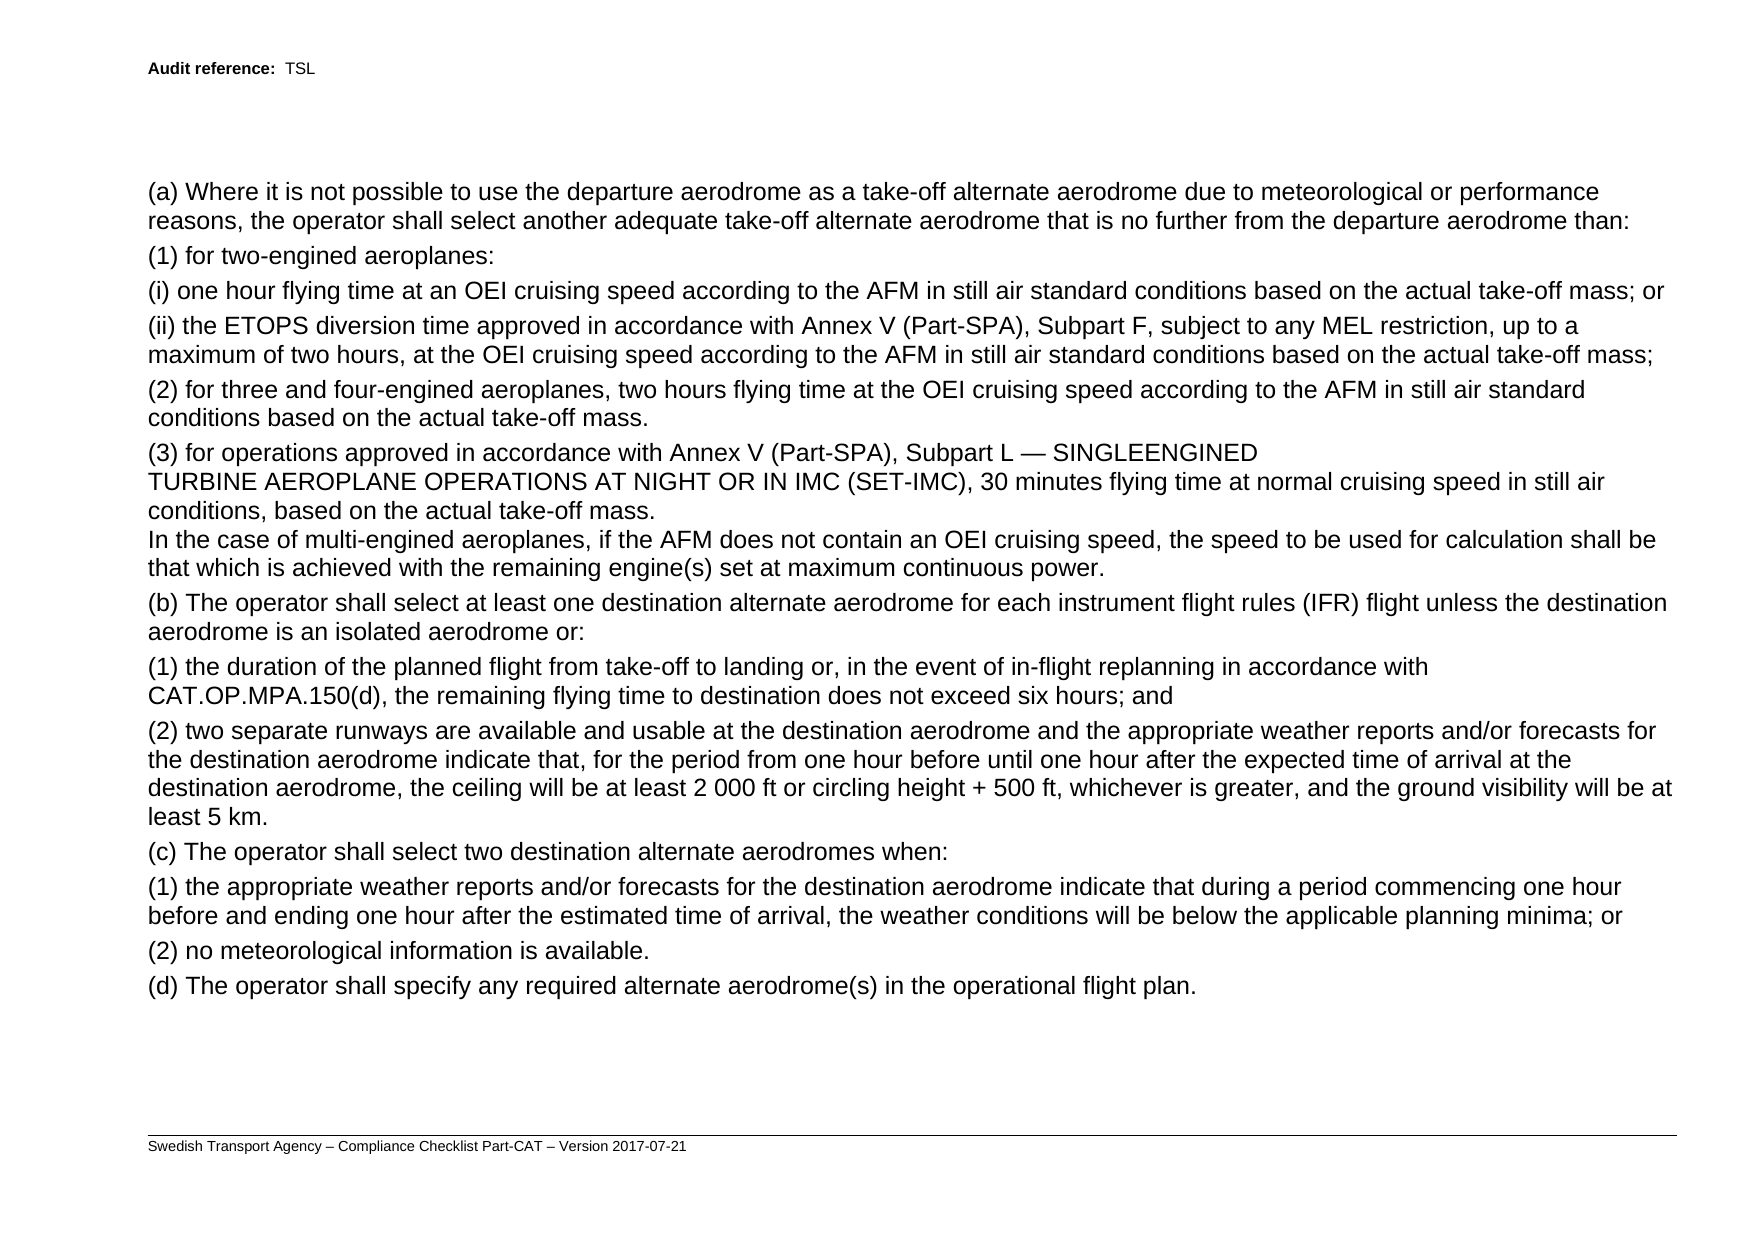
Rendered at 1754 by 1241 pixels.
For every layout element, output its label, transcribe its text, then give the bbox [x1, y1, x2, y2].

text (2) two separate runways are available and usable at the destination aerodrome and the appropriate weather reports and/or forecasts for the destination aerodrome indicate that, for the period from one hour before until one hour after the expected time of arrival at the destination aerodrome, the ceiling will be at least 2 000 ft or circling height + 500 ft, whichever is greater, and the ground visibility will be at least 5 km. [148, 716, 1677, 831]
text (3) for operations approved in accordance with Annex V (Part-SPA), Subpart L — SINGLEENGINED [148, 438, 1677, 467]
text (1) the duration of the planned flight from take-off to landing or, in the event of in-flight replanning in accordance with CAT.OP.MPA.150(d), the remaining flying time to destination does not exceed six hours; and [148, 652, 1677, 710]
text (a) Where it is not possible to use the departure aerodrome as a take-off alternate aerodrome due to meteorological or performance reasons, the operator shall select another adequate take-off alternate aerodrome that is no further from the departure aerodrome than: [148, 177, 1677, 235]
text (c) The operator shall select two destination alternate aerodromes when: [148, 837, 1677, 866]
text (1) for two-engined aeroplanes: [148, 241, 1677, 270]
text TURBINE AEROPLANE OPERATIONS AT NIGHT OR IN IMC (SET-IMC), 30 minutes flying time at normal cruising speed in still air conditions, based on the actual take-off mass. [148, 467, 1677, 525]
text (1) the appropriate weather reports and/or forecasts for the destination aerodrome indicate that during a period commencing one hour before and ending one hour after the estimated time of arrival, the weather conditions will be below the applicable planning minima; or [148, 872, 1677, 930]
text (2) for three and four-engined aeroplanes, two hours flying time at the OEI cruising speed according to the AFM in still air standard conditions based on the actual take-off mass. [148, 375, 1677, 432]
text (b) The operator shall select at least one destination alternate aerodrome for each instrument flight rules (IFR) flight unless the destination aerodrome is an isolated aerodrome or: [148, 588, 1677, 646]
text In the case of multi-engined aeroplanes, if the AFM does not contain an OEI cruising speed, the speed to be used for calculation shall be that which is achieved with the remaining engine(s) set at maximum continuous power. [148, 525, 1677, 582]
text (d) The operator shall specify any required alternate aerodrome(s) in the operational flight plan. [148, 971, 1677, 1000]
text (i) one hour flying time at an OEI cruising speed according to the AFM in still air standard conditions based on the actual take-off mass; or [148, 276, 1677, 305]
text (ii) the ETOPS diversion time approved in accordance with Annex V (Part-SPA), Subpart F, subject to any MEL restriction, up to a maximum of two hours, at the OEI cruising speed according to the AFM in still air standard conditions based on the actual take-off mass; [148, 311, 1677, 368]
text (2) no meteorological information is available. [148, 936, 1677, 965]
